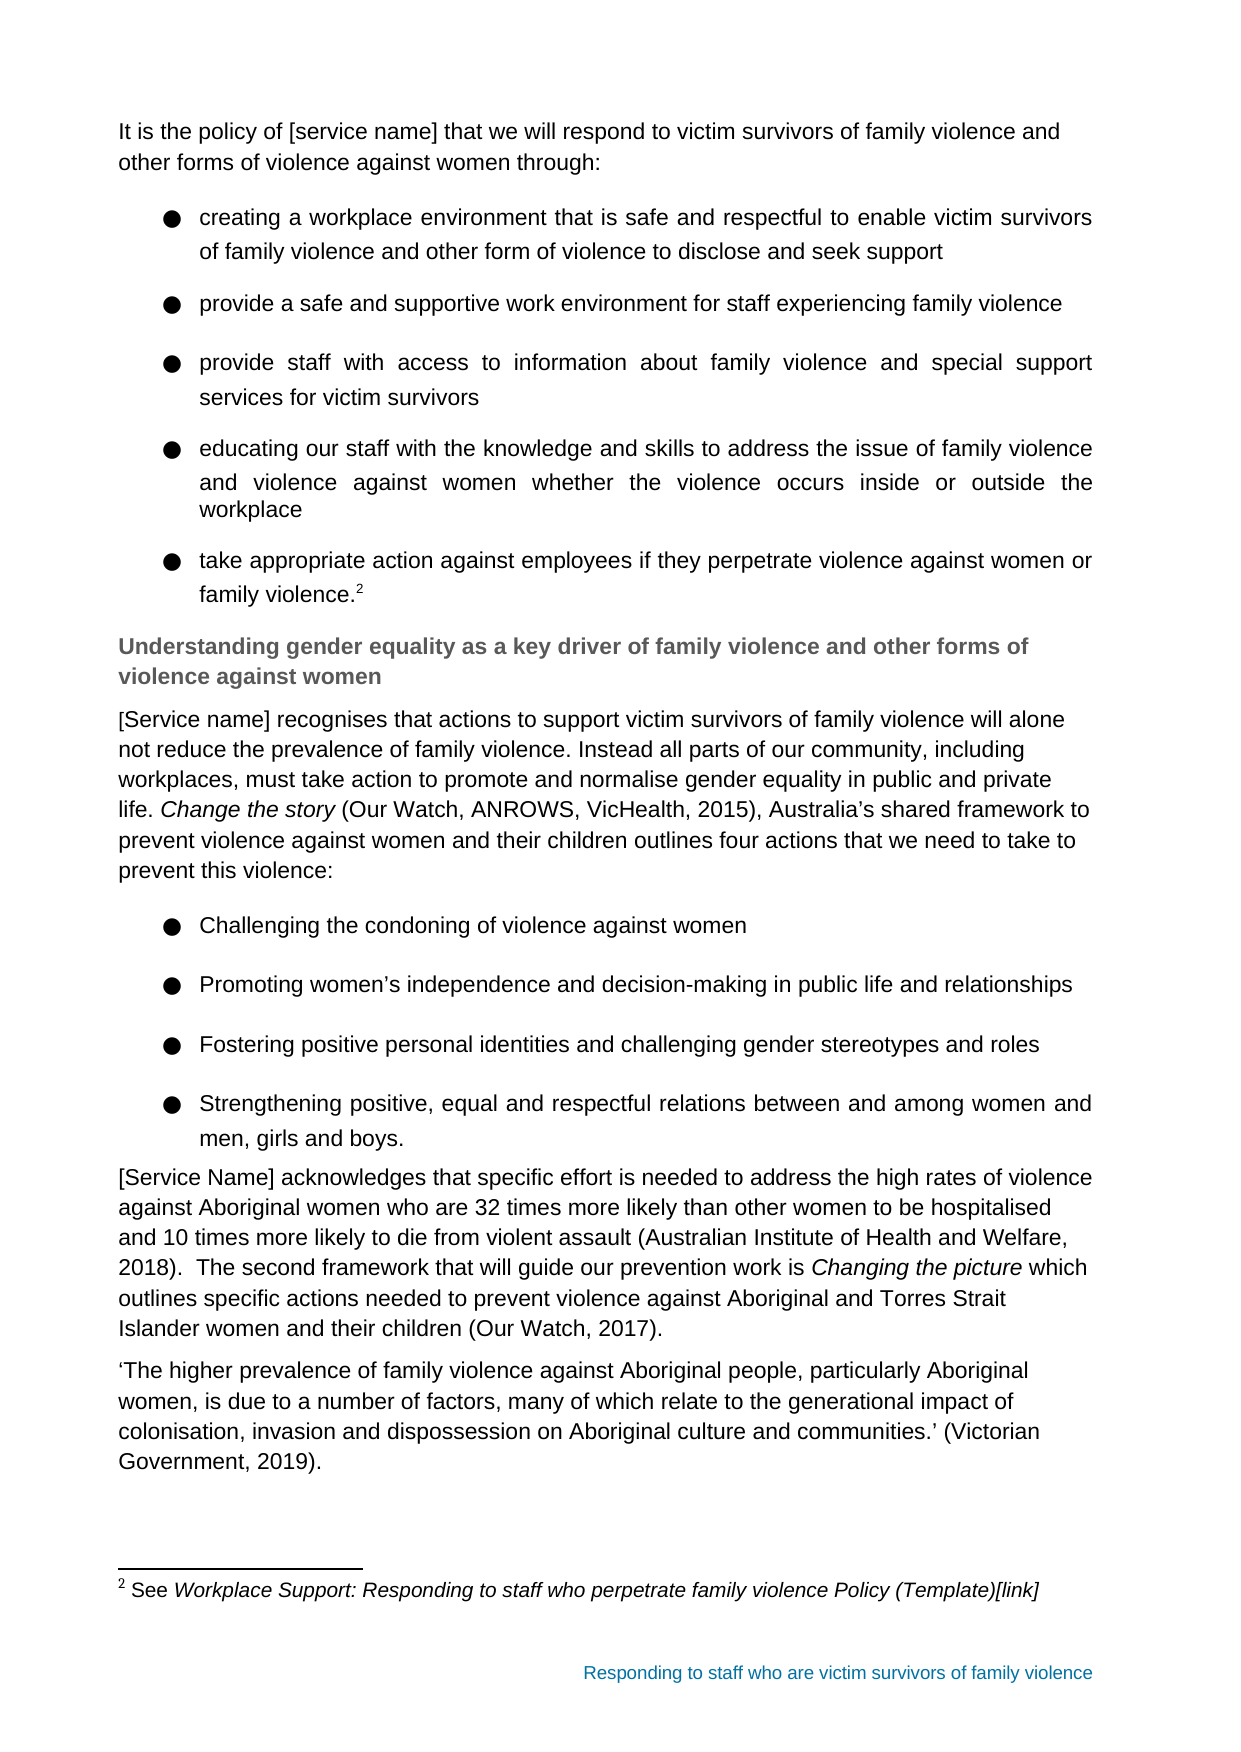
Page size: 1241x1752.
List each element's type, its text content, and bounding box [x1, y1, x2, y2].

text [Service Name] acknowledges that specific effort is needed to address the high rates of violence against Aboriginal women who are 32 times more likely than other women to be hospitalised and 10 times more likely to die from violent assault (Australian Institute of Health and Welfare, 2018). The second framework that will guide our prevention work is Changing the picture which outlines specific actions needed to prevent violence against Aboriginal and Torres Strait Islander women and their children (Our Watch, 2017). [118, 1164, 1093, 1341]
list Challenging the condoning of violence against women [162, 899, 1093, 946]
list take appropriate action against employees if they perpetrate violence against women or family violence. [162, 534, 1093, 608]
text Understanding gender equality as a key driver of family violence and other forms of violence against women [118, 633, 1093, 689]
text ‘The higher prevalence of family violence against Aboriginal people, particularly Aboriginal women, is due to a number of factors, many of which relate to the generational impact of colonisation, invasion and dispossession on Aboriginal culture and communities.’ (Victorian Government, 2019). [118, 1357, 1093, 1474]
list Fostering positive personal identities and challenging gender stereotypes and roles [162, 1018, 1093, 1065]
list provide a safe and supportive work environment for staff experiencing family violence [162, 277, 1093, 324]
list provide staff with access to information about family violence and special support services for victim survivors [162, 336, 1093, 410]
list educating our staff with the knowledge and skills to address the issue of family violence and violence against women whether the violence occurs inside or outside the workplace [162, 422, 1093, 522]
text [Service name] recognises that actions to support victim survivors of family violence will alone not reduce the prevalence of family violence. Instead all parts of our community, including workplaces, must take action to promote and normalise gender equality in public and private life. Change the story (Our Watch, ANROWS, VicHealth, 2015), Australia’s shared framework to prevent violence against women and their children outlines four actions that we need to take to prevent this violence: [118, 706, 1093, 883]
list Strengthening positive, equal and respectful relations between and among women and men, girls and boys. [162, 1078, 1093, 1151]
text It is the policy of [service name] that we will respond to victim survivors of family violence and other forms of violence against women through: [118, 118, 1093, 175]
list creating a workplace environment that is safe and respectful to enable victim survivors of family violence and other form of violence to disclose and seek support [162, 191, 1093, 264]
list Promoting women’s independence and decision-making in public life and relationships [162, 959, 1093, 1006]
